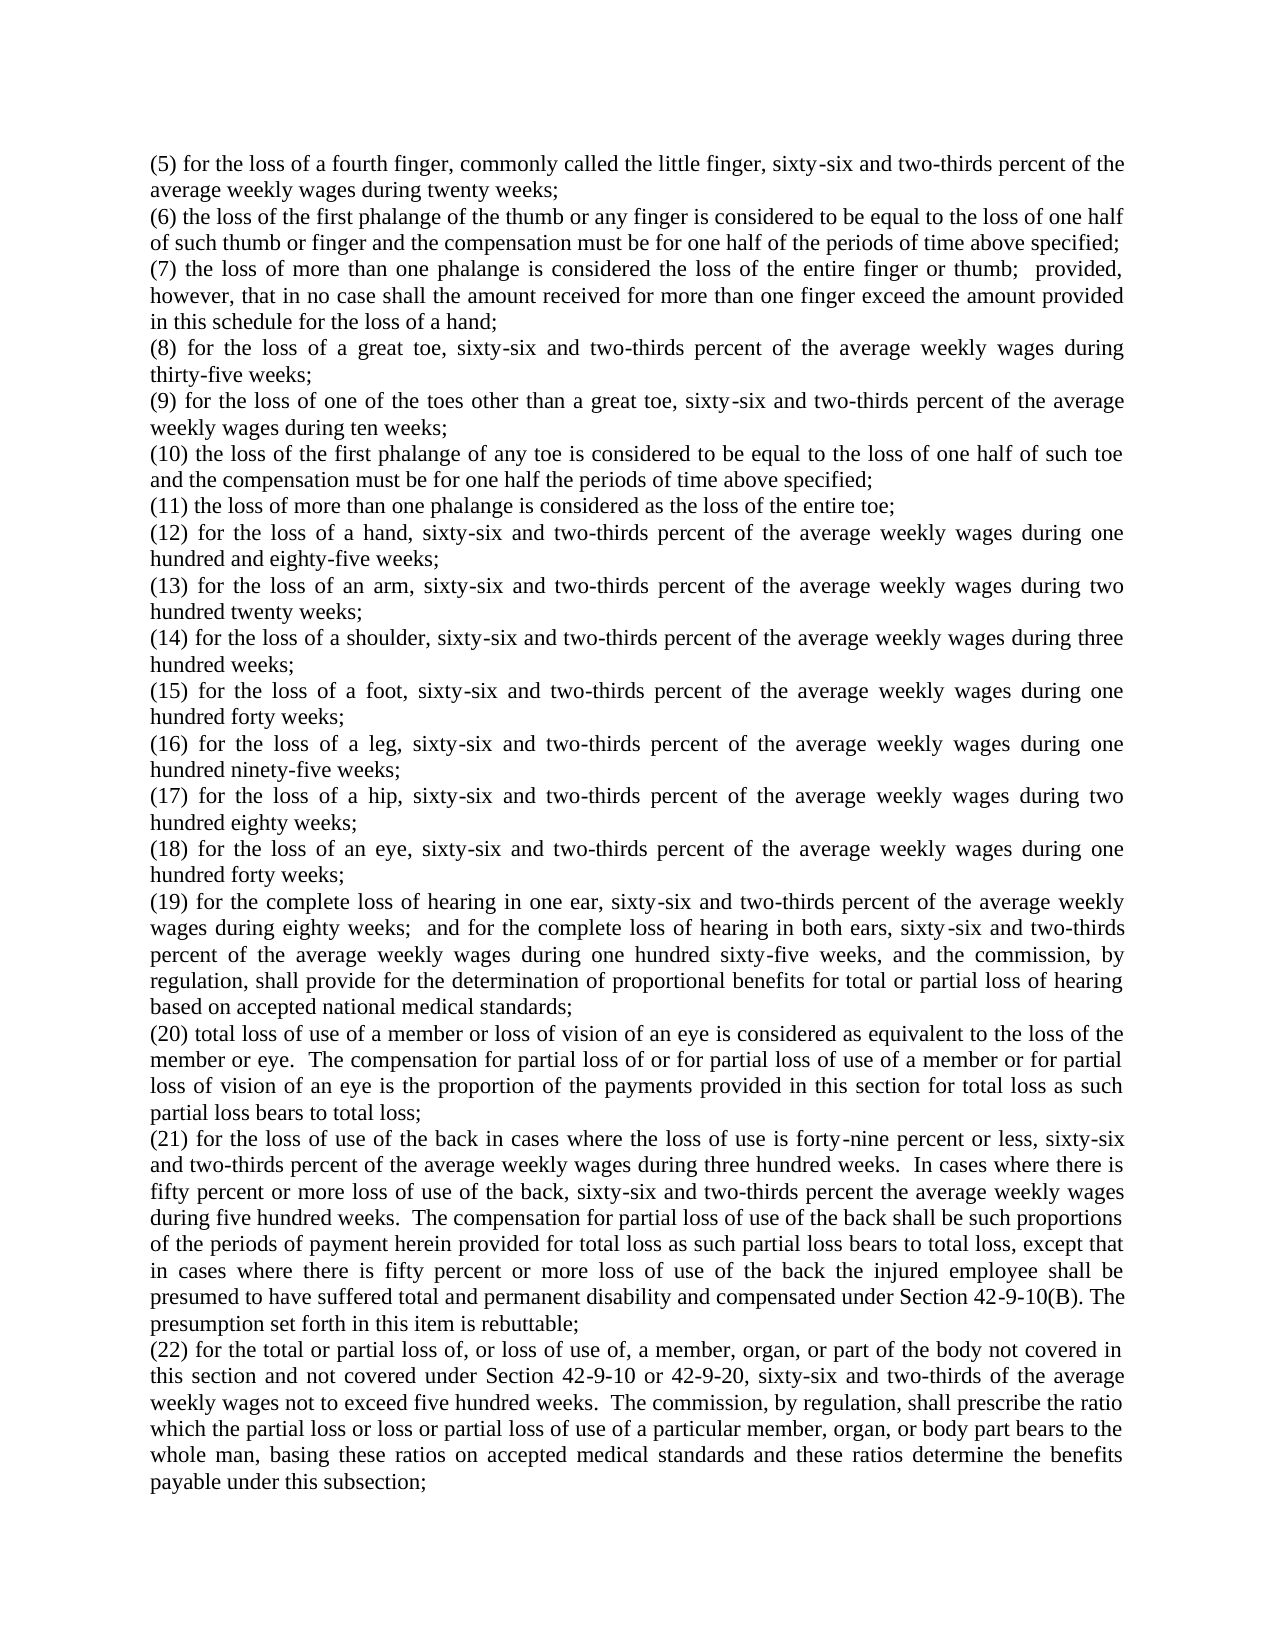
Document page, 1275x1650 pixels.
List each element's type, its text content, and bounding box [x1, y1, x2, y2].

text (18) for the loss of an eye, sixty-six and two-thirds percent of the average weekly wages during one hundred forty weeks; [150, 835, 1125, 888]
text (9) for the loss of one of the toes other than a great toe, sixty-six and two-thirds percent of the average weekly wages during ten weeks; [150, 387, 1125, 440]
text (8) for the loss of a great toe, sixty-six and two-thirds percent of the average weekly wages during thirty-five weeks; [150, 334, 1125, 387]
text (17) for the loss of a hip, sixty-six and two-thirds percent of the average weekly wages during two hundred eighty weeks; [150, 782, 1125, 835]
text (20) total loss of use of a member or loss of vision of an eye is considered as equivalent to the loss of the member or eye. The compensation for partial loss of or for partial loss of use of a member or for partial loss of vision of an eye is the proportion of the payments provided in this section for total loss as such partial loss bears to total loss; [150, 1020, 1125, 1125]
text (14) for the loss of a shoulder, sixty-six and two-thirds percent of the average weekly wages during three hundred weeks; [150, 624, 1125, 677]
text (13) for the loss of an arm, sixty-six and two-thirds percent of the average weekly wages during two hundred twenty weeks; [150, 572, 1125, 624]
text (11) the loss of more than one phalange is considered as the loss of the entire toe; [150, 493, 1125, 519]
text (12) for the loss of a hand, sixty-six and two-thirds percent of the average weekly wages during one hundred and eighty-five weeks; [150, 519, 1125, 572]
text (15) for the loss of a foot, sixty-six and two-thirds percent of the average weekly wages during one hundred forty weeks; [150, 677, 1125, 730]
text (22) for the total or partial loss of, or loss of use of, a member, organ, or part of the body not covered in this section and not covered under Section 42-9-10 or 42-9-20, sixty-six and two-thirds of the average weekly wages not to exceed five hundred weeks. The commission, by regulation, shall prescribe the ratio which the partial loss or loss or partial loss of use of a particular member, organ, or body part bears to the whole man, basing these ratios on accepted medical standards and these ratios determine the benefits payable under this subsection; [150, 1336, 1125, 1494]
text (7) the loss of more than one phalange is considered the loss of the entire finger or thumb; provided, however, that in no case shall the amount received for more than one finger exceed the amount provided in this schedule for the loss of a hand; [150, 255, 1125, 334]
text (10) the loss of the first phalange of any toe is considered to be equal to the loss of one half of such toe and the compensation must be for one half the periods of time above specified; [150, 440, 1125, 493]
text (5) for the loss of a fourth finger, commonly called the little finger, sixty-six and two-thirds percent of the average weekly wages during twenty weeks; [150, 150, 1125, 203]
text (6) the loss of the first phalange of the thumb or any finger is considered to be equal to the loss of one half of such thumb or finger and the compensation must be for one half of the periods of time above specified; [150, 203, 1125, 255]
text (21) for the loss of use of the back in cases where the loss of use is forty-nine percent or less, sixty-six and two-thirds percent of the average weekly wages during three hundred weeks. In cases where there is fifty percent or more loss of use of the back, sixty-six and two-thirds percent the average weekly wages during five hundred weeks. The compensation for partial loss of use of the back shall be such proportions of the periods of payment herein provided for total loss as such partial loss bears to total loss, except that in cases where there is fifty percent or more loss of use of the back the injured employee shall be presumed to have suffered total and permanent disability and compensated under Section 42-9-10(B). The presumption set forth in this item is rebuttable; [150, 1125, 1125, 1336]
text (16) for the loss of a leg, sixty-six and two-thirds percent of the average weekly wages during one hundred ninety-five weeks; [150, 730, 1125, 782]
text (19) for the complete loss of hearing in one ear, sixty-six and two-thirds percent of the average weekly wages during eighty weeks; and for the complete loss of hearing in both ears, sixty-six and two-thirds percent of the average weekly wages during one hundred sixty-five weeks, and the commission, by regulation, shall provide for the determination of proportional benefits for total or partial loss of hearing based on accepted national medical standards; [150, 888, 1125, 1020]
